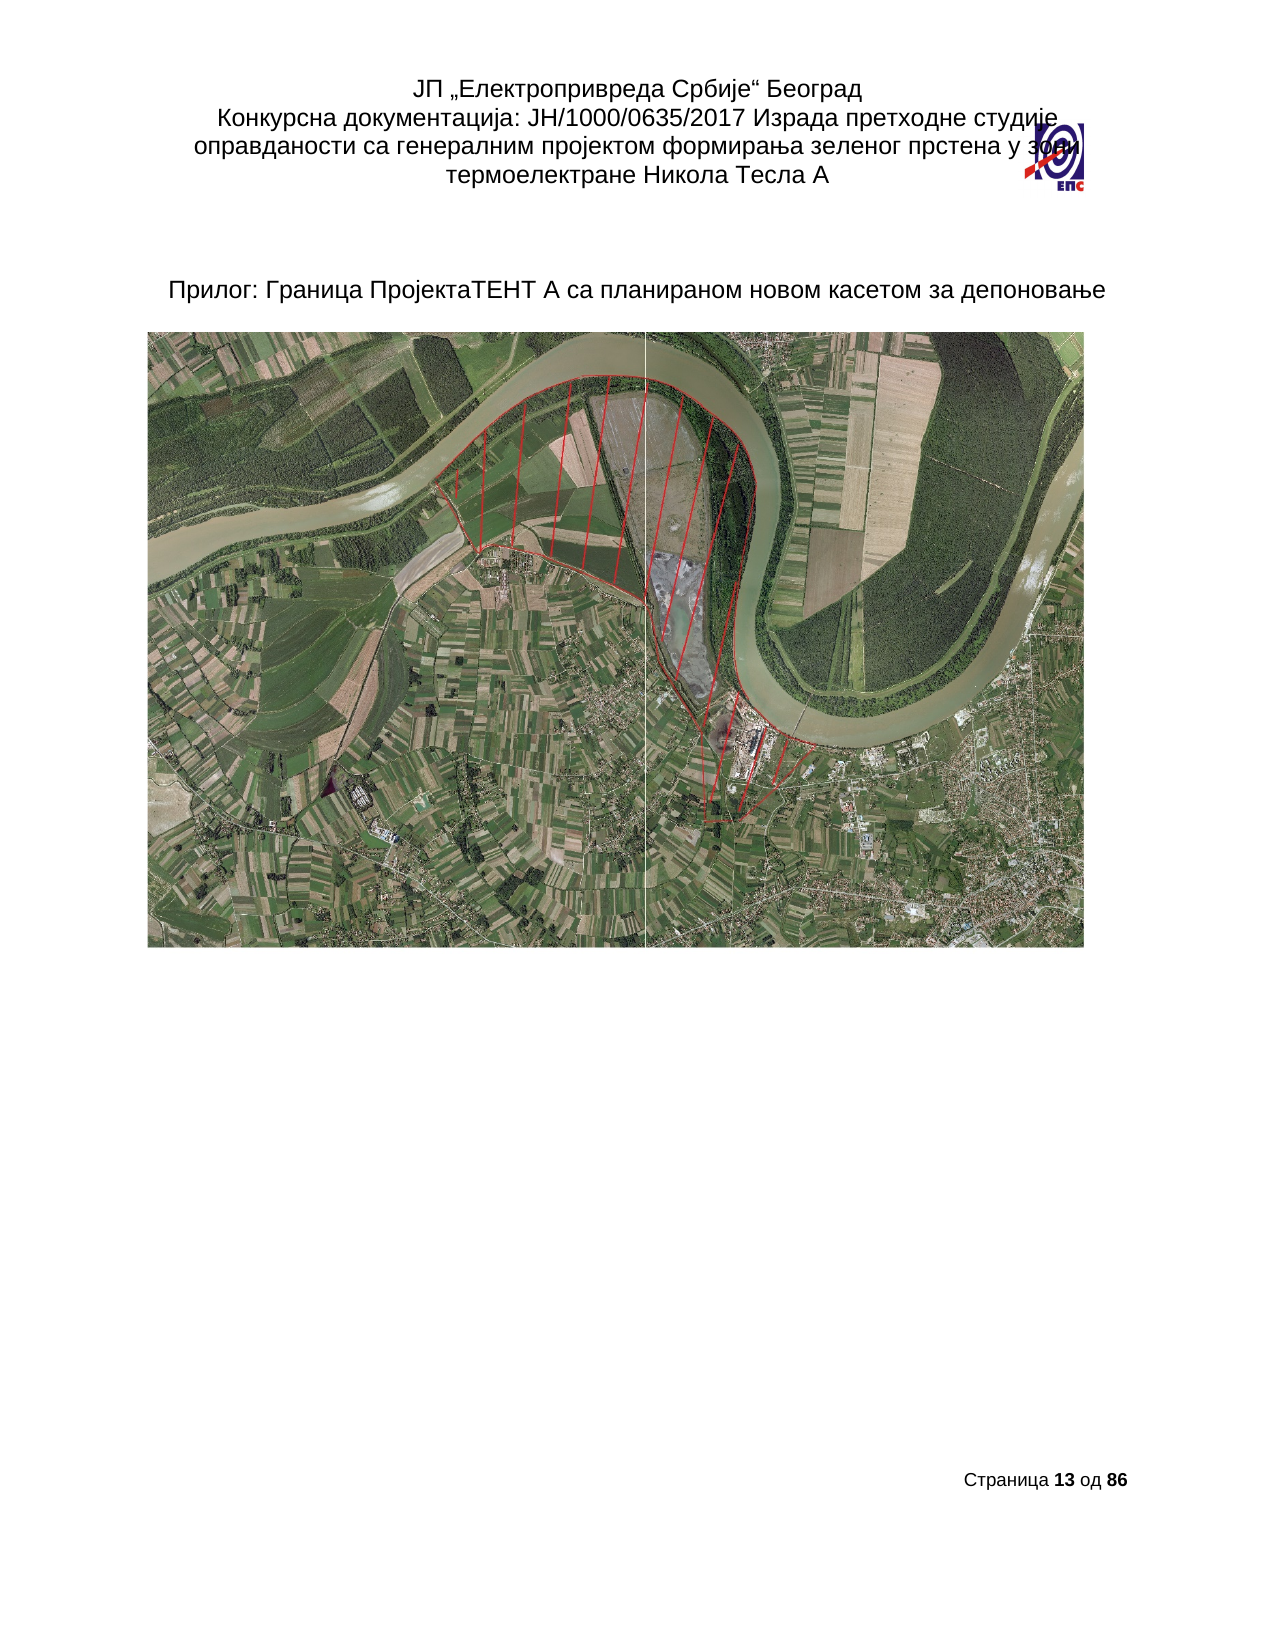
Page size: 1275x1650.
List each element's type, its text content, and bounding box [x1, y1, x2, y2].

picture [1017, 119, 1092, 198]
picture [147, 332, 1088, 954]
text Прилог: Граница ПројектаТЕНТ А са планираном новом касетом за депоновање [148, 275, 1127, 304]
